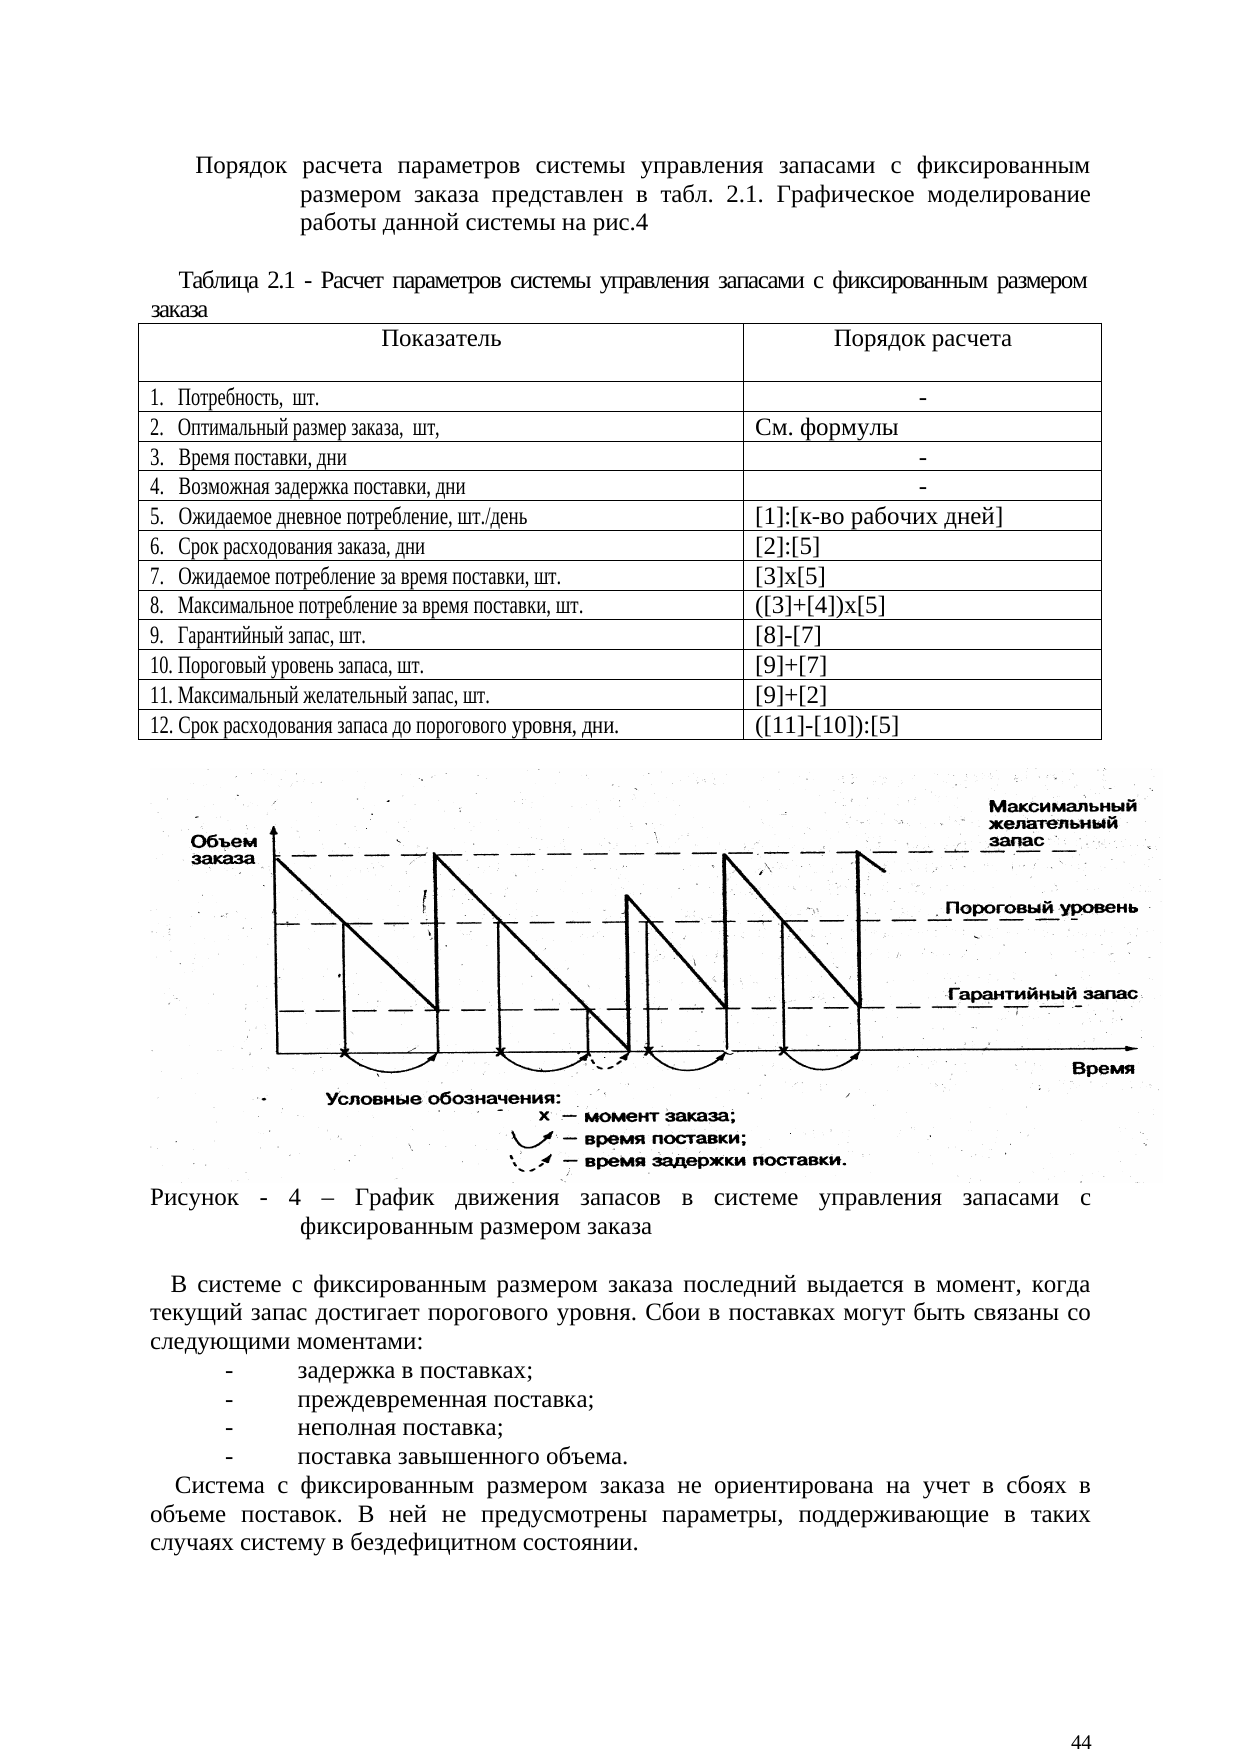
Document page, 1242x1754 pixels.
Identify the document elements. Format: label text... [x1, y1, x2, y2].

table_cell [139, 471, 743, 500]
list поставка завышенного объема. [225, 1441, 1092, 1470]
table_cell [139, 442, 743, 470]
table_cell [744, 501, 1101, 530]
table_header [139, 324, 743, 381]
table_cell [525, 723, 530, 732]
list задержка в поставках; [225, 1355, 1092, 1384]
picture [150, 768, 1163, 1183]
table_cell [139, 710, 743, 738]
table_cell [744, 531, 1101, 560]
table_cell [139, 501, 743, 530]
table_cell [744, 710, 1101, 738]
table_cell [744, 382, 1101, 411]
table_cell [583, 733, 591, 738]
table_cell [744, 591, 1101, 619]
text Система с фиксированным размером заказа не ориентирована на учет в сбоях в объеме поставок. В ней не предусмотрены параметры, поддерживающие в таких случаях систему в бездефицитном состоянии. [150, 1470, 1092, 1556]
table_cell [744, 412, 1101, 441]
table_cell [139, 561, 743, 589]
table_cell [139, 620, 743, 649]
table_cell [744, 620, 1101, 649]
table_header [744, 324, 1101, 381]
text Таблица 2.1 - Расчет параметров системы управления запасами с фиксированным размером заказа [151, 265, 1089, 322]
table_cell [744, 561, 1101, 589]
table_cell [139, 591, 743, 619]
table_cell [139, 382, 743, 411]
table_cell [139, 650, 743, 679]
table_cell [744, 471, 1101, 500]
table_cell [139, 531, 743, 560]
text Порядок расчета параметров системы управления запасами с фиксированным размером заказа представлен в табл. 2.1. Графическое моделирование работы данной системы на рис.4 [150, 150, 1092, 236]
list неполная поставка; [225, 1412, 1092, 1441]
text Рисунок - 4 – График движения запасов в системе управления запасами с фиксированным размером заказа [150, 1183, 1092, 1240]
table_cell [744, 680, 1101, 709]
list преждевременная поставка; [225, 1384, 1092, 1412]
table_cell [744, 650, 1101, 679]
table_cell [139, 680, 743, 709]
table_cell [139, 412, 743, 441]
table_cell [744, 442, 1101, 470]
text В системе с фиксированным размером заказа последний выдается в момент, когда текущий запас достигает порогового уровня. Сбои в поставках могут быть связаны со следующими моментами: [150, 1269, 1092, 1355]
